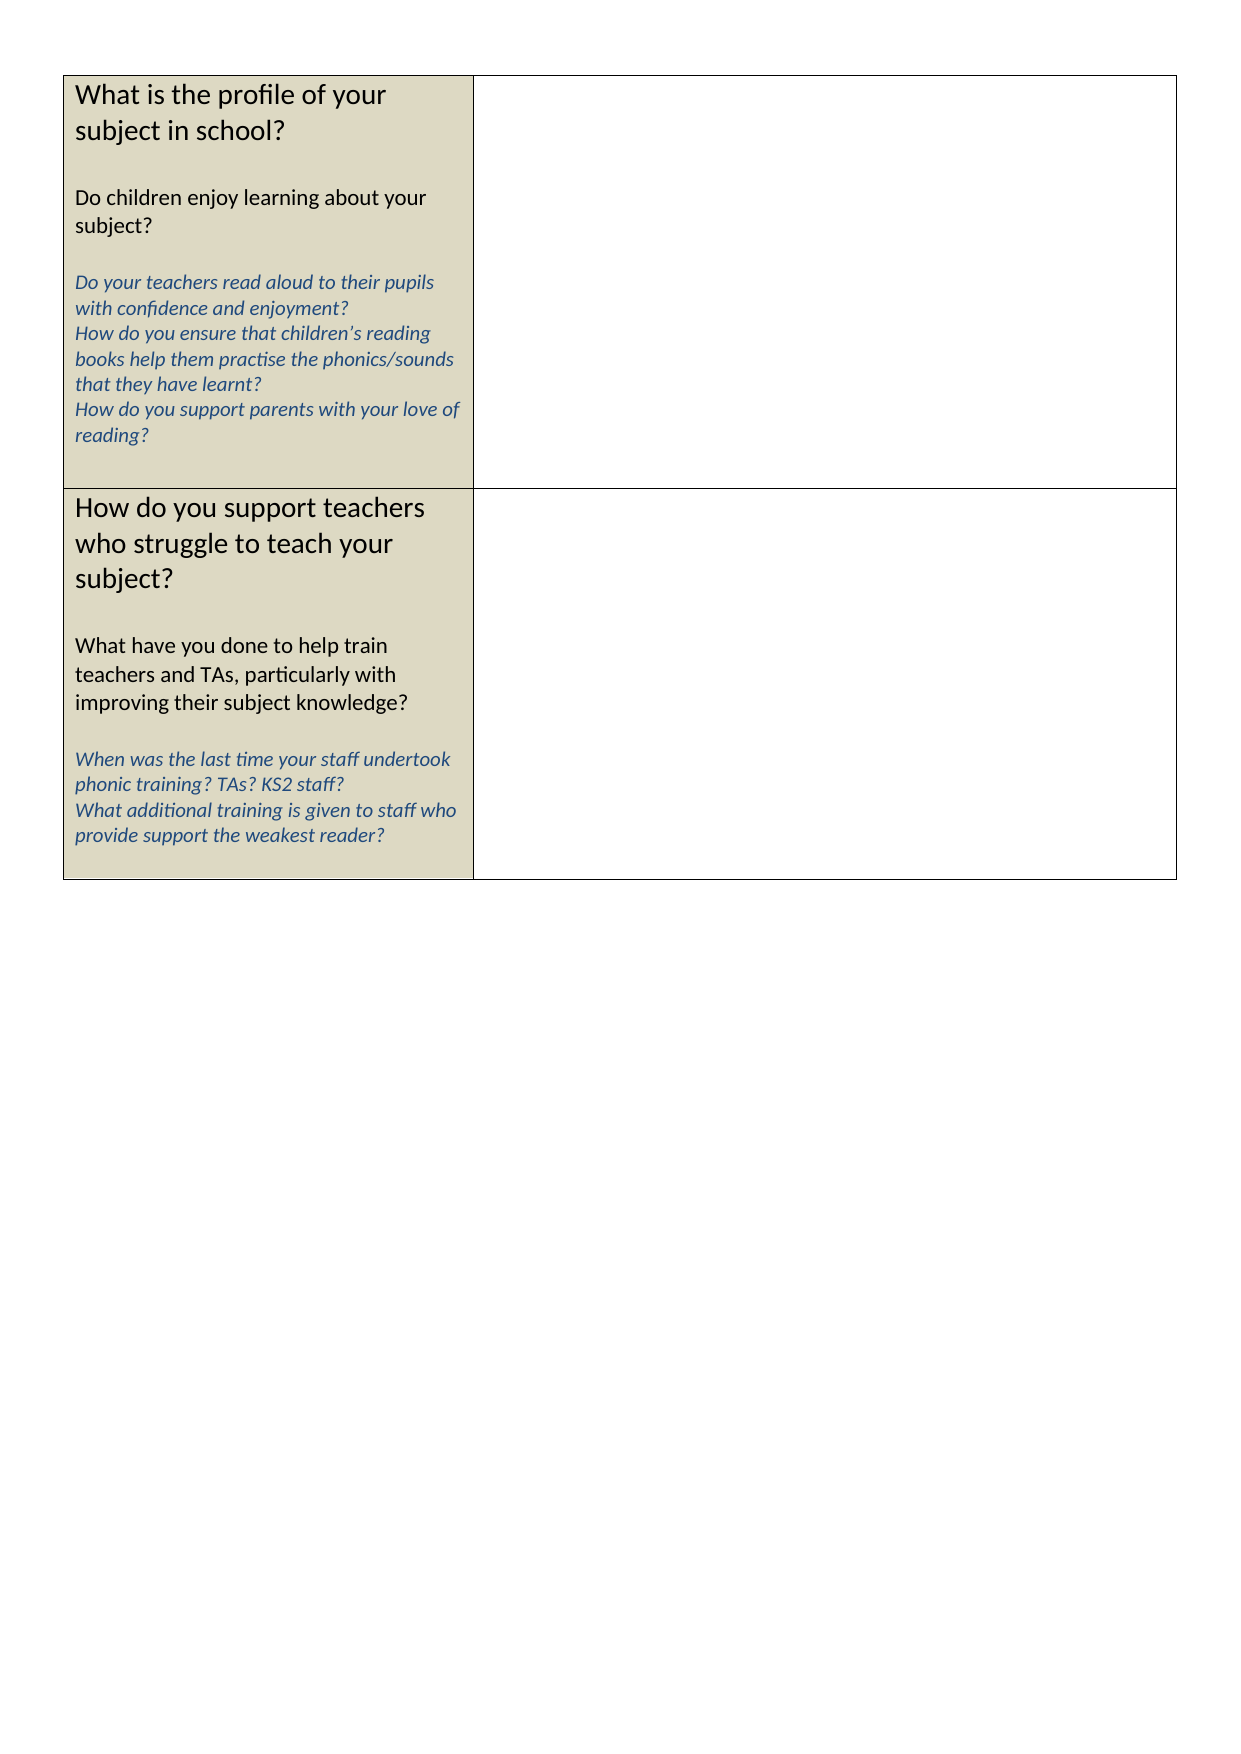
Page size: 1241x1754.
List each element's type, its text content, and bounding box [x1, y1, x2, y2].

table_cell [474, 76, 1176, 488]
table_cell What is the profile of your subject in school? Do children enjoy learning about your subject? Do your teachers read aloud to their pupils with confidence and enjoyment? How do you ensure that children’s reading books help them practise the phonics/sounds that they have learnt? How do you support parents with your love of reading? [64, 76, 473, 488]
table_cell How do you support teachers who struggle to teach your subject? What have you done to help train teachers and TAs, particularly with improving their subject knowledge? When was the last time your staff undertook phonic training? TAs? KS2 staff? What additional training is given to staff who provide support the weakest reader? [64, 489, 473, 878]
table_cell [474, 489, 1176, 878]
